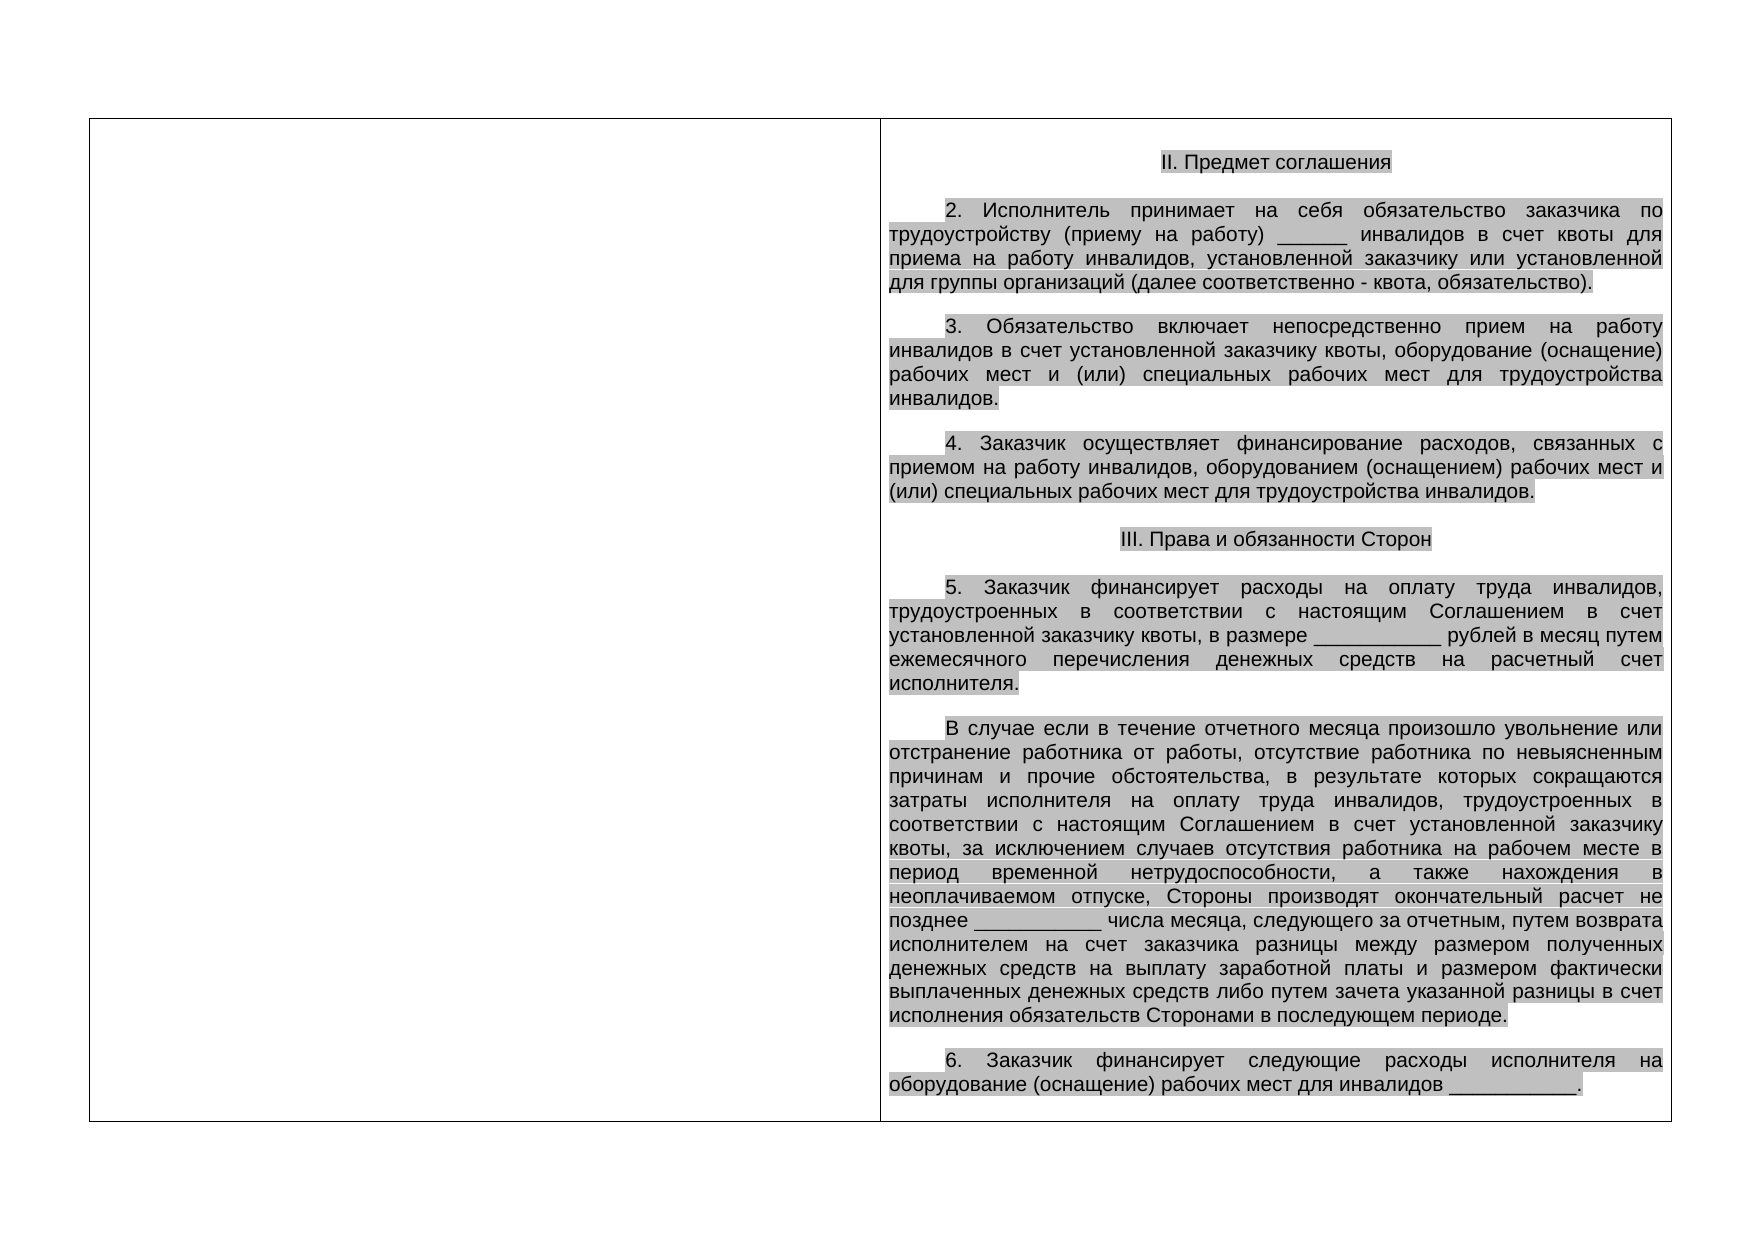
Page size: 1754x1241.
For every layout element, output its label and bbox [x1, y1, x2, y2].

table_cell [90, 119, 880, 1121]
table_cell [881, 119, 1671, 1121]
